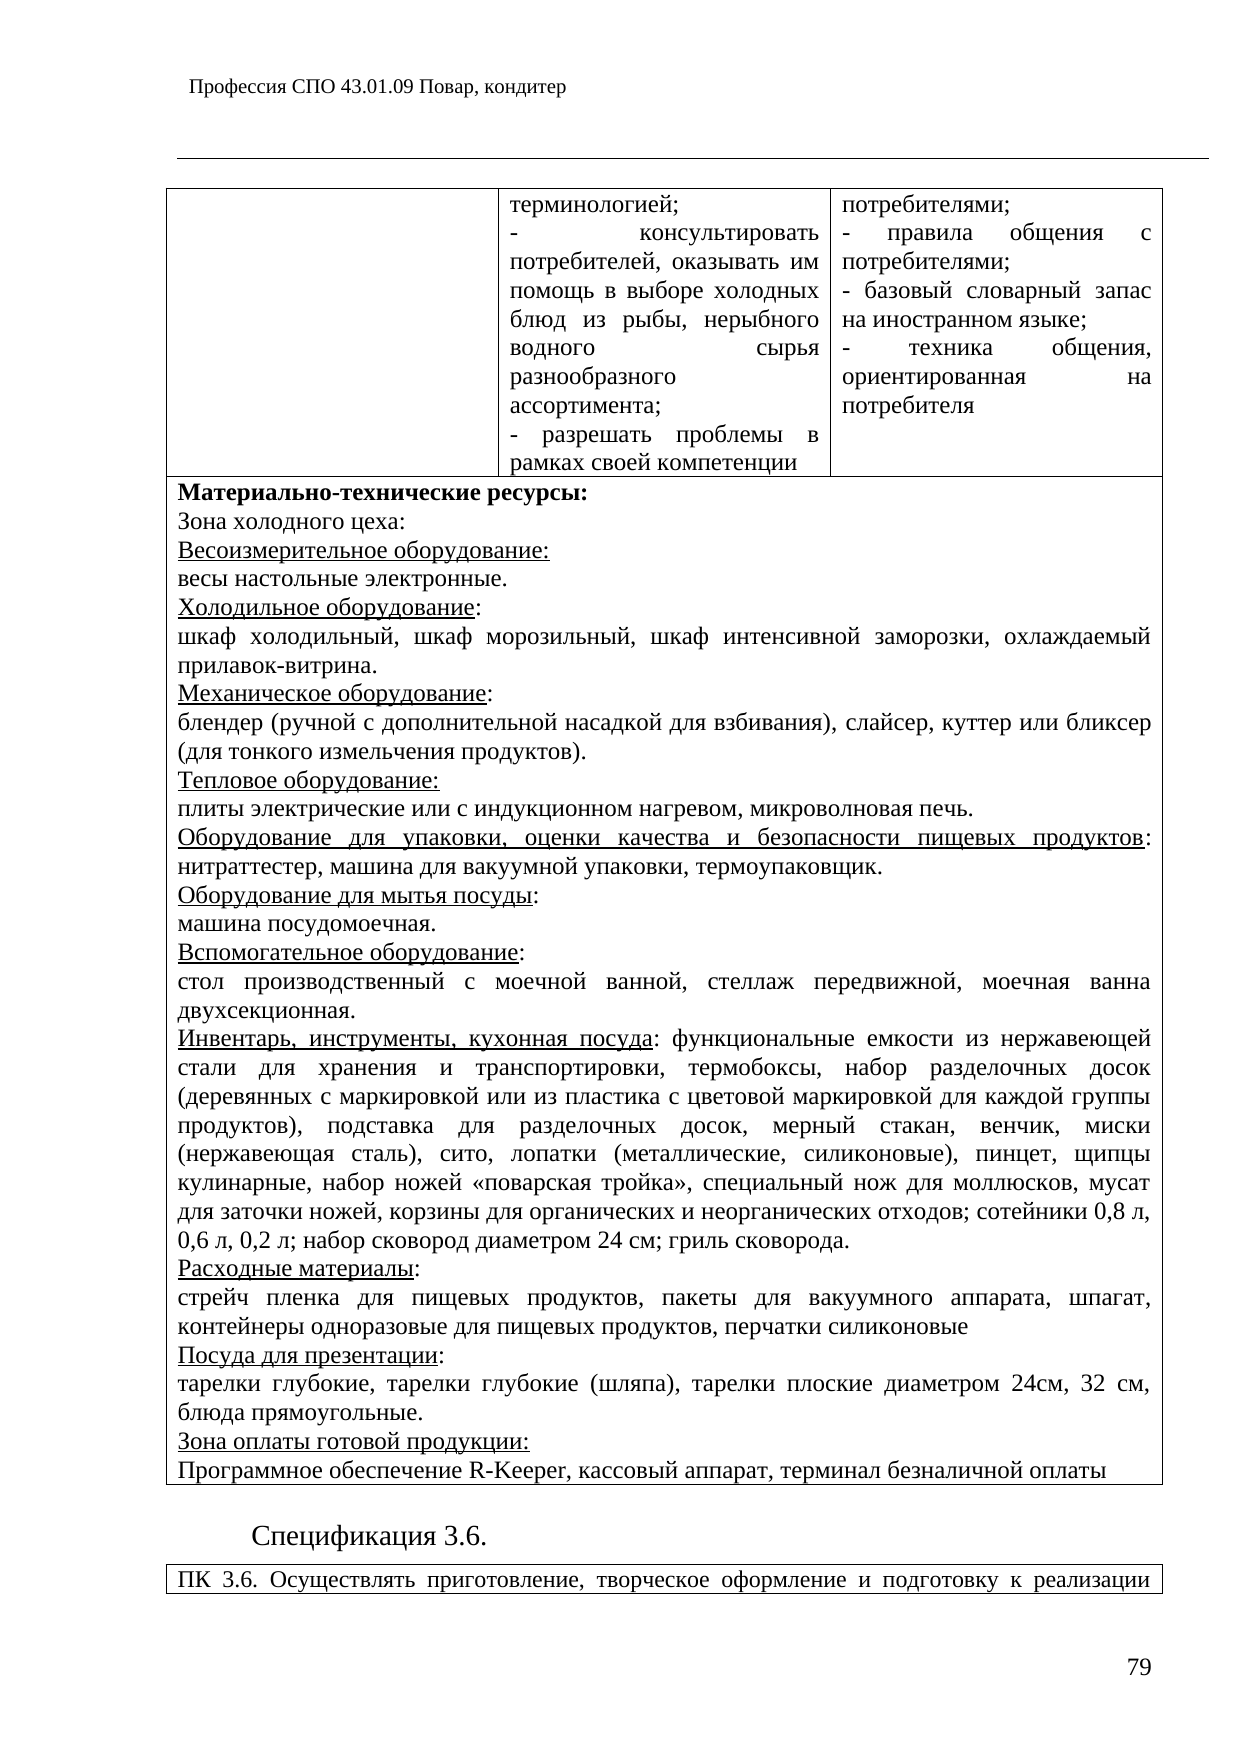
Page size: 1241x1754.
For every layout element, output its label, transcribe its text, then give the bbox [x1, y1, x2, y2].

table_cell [831, 189, 1162, 476]
text Спецификация 3.6. [177, 1518, 1152, 1552]
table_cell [499, 189, 830, 476]
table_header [167, 1565, 1162, 1593]
table_cell Материально-технические ресурсы: Зона холодного цеха: Весоизмерительное оборудование: весы настольные электронные. Холодильное оборудование: шкаф холодильный, шкаф морозильный, шкаф интенсивной заморозки, охлаждаемый прилавок-витрина. Механическое оборудование: блендер (ручной с дополнительной насадкой для взбивания), слайсер, куттер или бликсер (для тонкого измельчения продуктов). Тепловое оборудование: плиты электрические или с индукционном нагревом, микроволновая печь. Оборудование для упаковки, оценки качества и безопасности пищевых продуктов: нитраттестер, машина для вакуумной упаковки, термоупаковщик. Оборудование для мытья посуды: машина посудомоечная. Вспомогательное оборудование: стол производственный с моечной ванной, стеллаж передвижной, моечная ванна двухсекционная. Инвентарь, инструменты, кухонная посуда: функциональные емкости из нержавеющей стали для хранения и транспортировки, термобоксы, набор разделочных досок (деревянных с маркировкой или из пластика с цветовой маркировкой для каждой группы продуктов), подставка для разделочных досок, мерный стакан, венчик, миски (нержавеющая сталь), сито, лопатки (металлические, силиконовые), пинцет, щипцы кулинарные, набор ножей «поварская тройка», специальный нож для моллюсков, мусат для заточки ножей, корзины для органических и неорганических отходов; сотейники 0,8 л, 0,6 л, 0,2 л; набор сковород диаметром 24 см; гриль сковорода. Расходные материалы: стрейч пленка для пищевых продуктов, пакеты для вакуумного аппарата, шпагат, контейнеры одноразовые для пищевых продуктов, перчатки силиконовые Посуда для презентации: тарелки глубокие, тарелки глубокие (шляпа), тарелки плоские диаметром 24см, 32 см, блюда прямоугольные. Зона оплаты готовой продукции: Программное обеспечение R-Keeper, кассовый аппарат, терминал безналичной оплаты [167, 477, 1162, 1483]
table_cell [167, 189, 498, 476]
